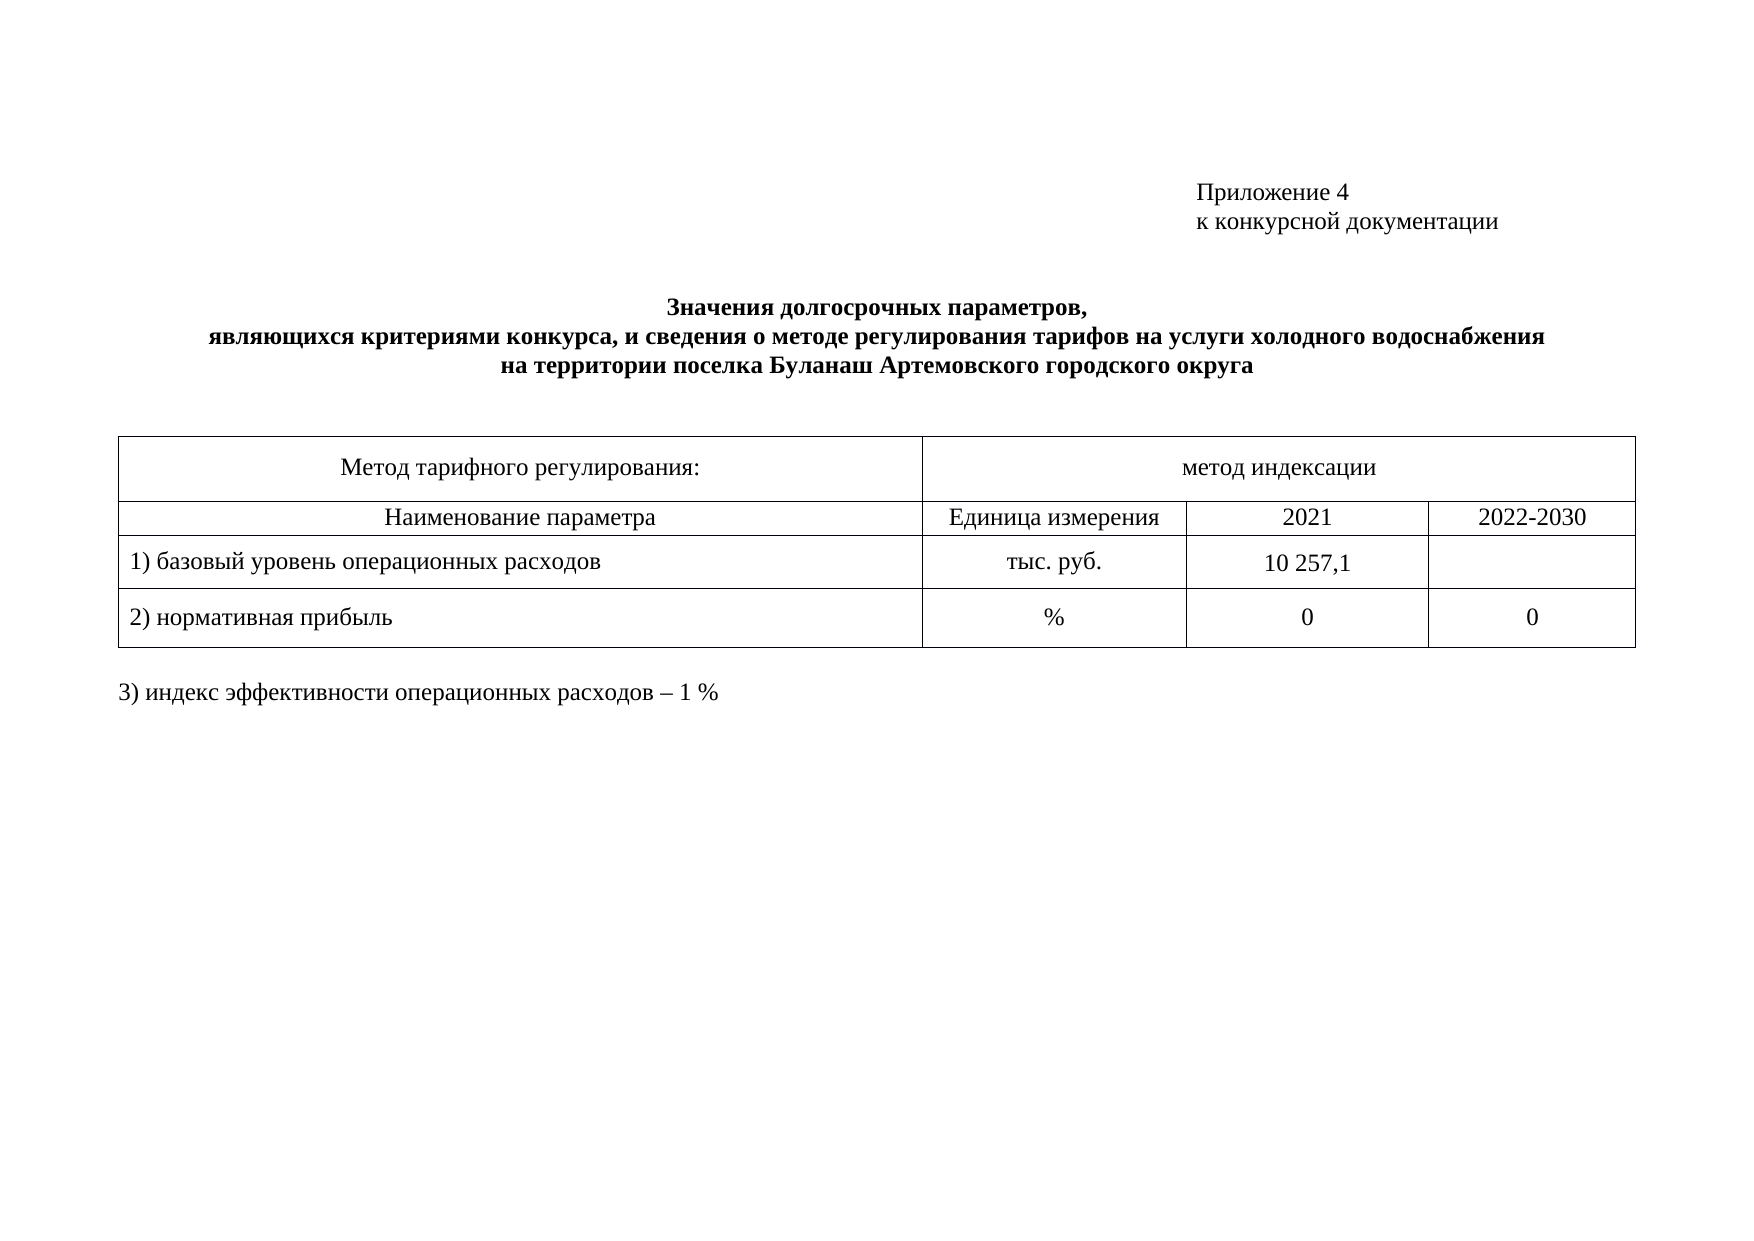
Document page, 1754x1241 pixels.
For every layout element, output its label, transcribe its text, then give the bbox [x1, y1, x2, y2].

text к конкурсной документации [1196, 206, 1636, 235]
table_cell 2022-2030 [1429, 502, 1635, 535]
table_cell Единица измерения [923, 502, 1186, 535]
table_cell 2021 [1187, 502, 1428, 535]
table_cell 0 [1187, 589, 1428, 647]
title Приложение 4 [1196, 177, 1636, 206]
table_cell 0 [1429, 589, 1635, 647]
text 3) индекс эффективности операционных расходов – 1 % [118, 677, 1636, 705]
table_header метод индексации [923, 437, 1635, 501]
text являющихся критериями конкурса, и сведения о методе регулирования тарифов на услуги холодного водоснабжения [118, 321, 1636, 350]
table_cell [1429, 536, 1635, 588]
table_cell % [923, 589, 1186, 647]
table_cell тыс. руб. [923, 536, 1186, 588]
table_header Метод тарифного регулирования: [119, 437, 922, 501]
text на территории поселка Буланаш Артемовского городского округа [118, 350, 1636, 378]
table_cell Наименование параметра [119, 502, 922, 535]
text Значения долгосрочных параметров, [118, 292, 1636, 321]
table_cell 1) базовый уровень операционных расходов [119, 536, 922, 588]
table_cell 2) нормативная прибыль [119, 589, 922, 647]
table_cell 10 257,1 [1187, 536, 1428, 588]
